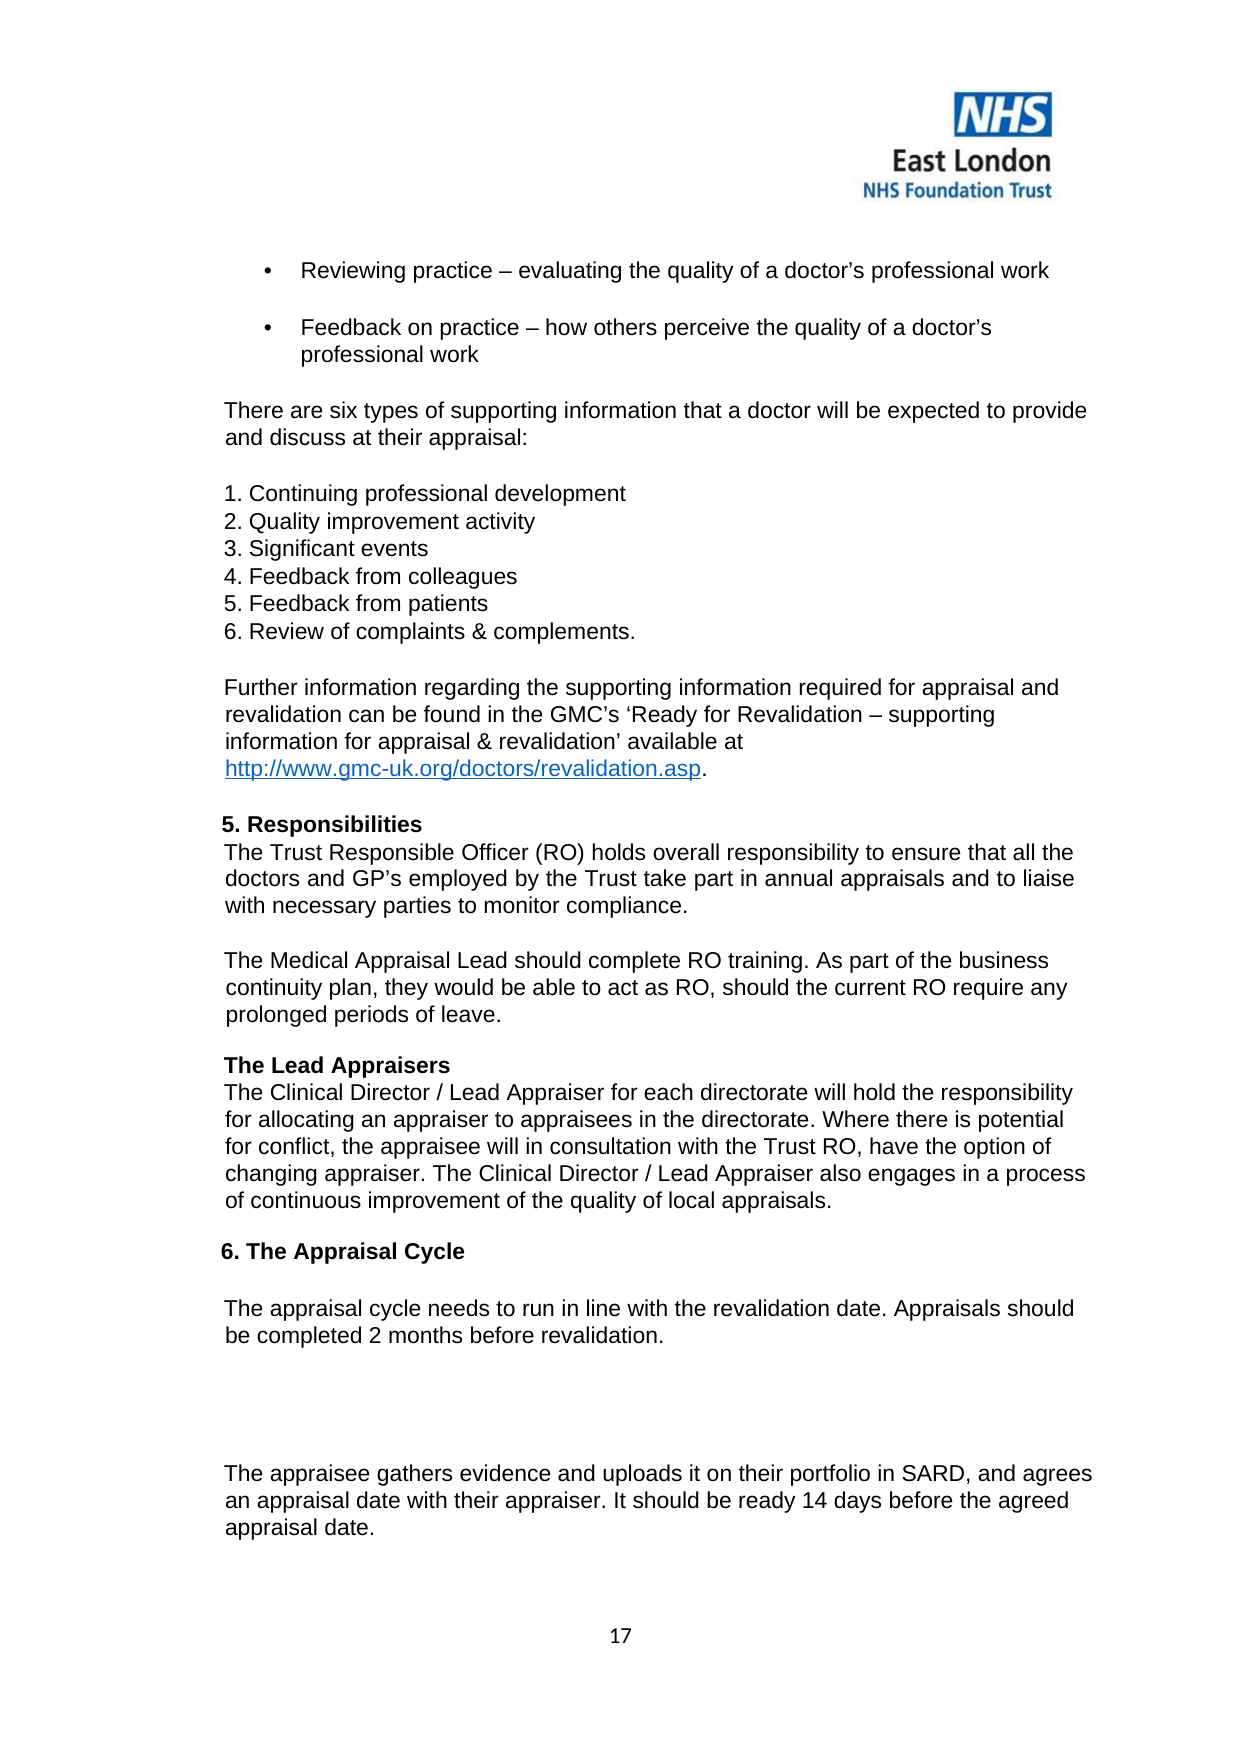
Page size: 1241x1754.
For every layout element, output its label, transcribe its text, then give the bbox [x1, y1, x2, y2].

text The Lead Appraisers [224, 1052, 1095, 1078]
text There are six types of supporting information that a doctor will be expected to provide and discuss at their appraisal: [224, 397, 1095, 450]
picture [821, 73, 1091, 227]
subtitle 5. Responsibilities [149, 811, 1098, 838]
list Significant events [224, 535, 1095, 562]
text The appraisal cycle needs to run in line with the revalidation date. Appraisals should be completed 2 months before revalidation. [224, 1295, 1095, 1348]
text The Trust Responsible Officer (RO) holds overall responsibility to ensure that all the doctors and GP’s employed by the Trust take part in annual appraisals and to liaise with necessary parties to monitor compliance. [224, 839, 1075, 918]
list Feedback from colleagues [224, 563, 1095, 589]
list Review of complaints & complements. [224, 618, 1095, 644]
text The appraisee gathers evidence and uploads it on their portfolio in SARD, and agrees an appraisal date with their appraiser. It should be ready 14 days before the agreed appraisal date. [224, 1460, 1095, 1540]
subtitle 6. The Appraisal Cycle [149, 1238, 1098, 1264]
list Continuing professional development [224, 480, 1095, 506]
list Quality improvement activity [224, 508, 1095, 534]
text The Clinical Director / Lead Appraiser for each directorate will hold the responsibility for allocating an appraiser to appraisees in the directorate. Where there is potential for conflict, the appraisee will in consultation with the Trust RO, have the option of changing appraiser. The Clinical Director / Lead Appraiser also engages in a process of continuous improvement of the quality of local appraisals. [224, 1079, 1095, 1214]
text Further information regarding the supporting information required for appraisal and revalidation can be found in the GMC’s ‘Ready for Revalidation – supporting information for appraisal & revalidation’ available at http://www.gmc-uk.org/doctors/revalidation.asp. [224, 674, 1095, 782]
text The Medical Appraisal Lead should complete RO training. As part of the business continuity plan, they would be able to act as RO, should the current RO require any prolonged periods of leave. [224, 947, 1095, 1027]
list Reviewing practice – evaluating the quality of a doctor’s professional work [264, 257, 1095, 311]
list Feedback from patients [224, 590, 1095, 617]
list Feedback on practice – how others perceive the quality of a doctor’s professional work [264, 314, 1095, 367]
